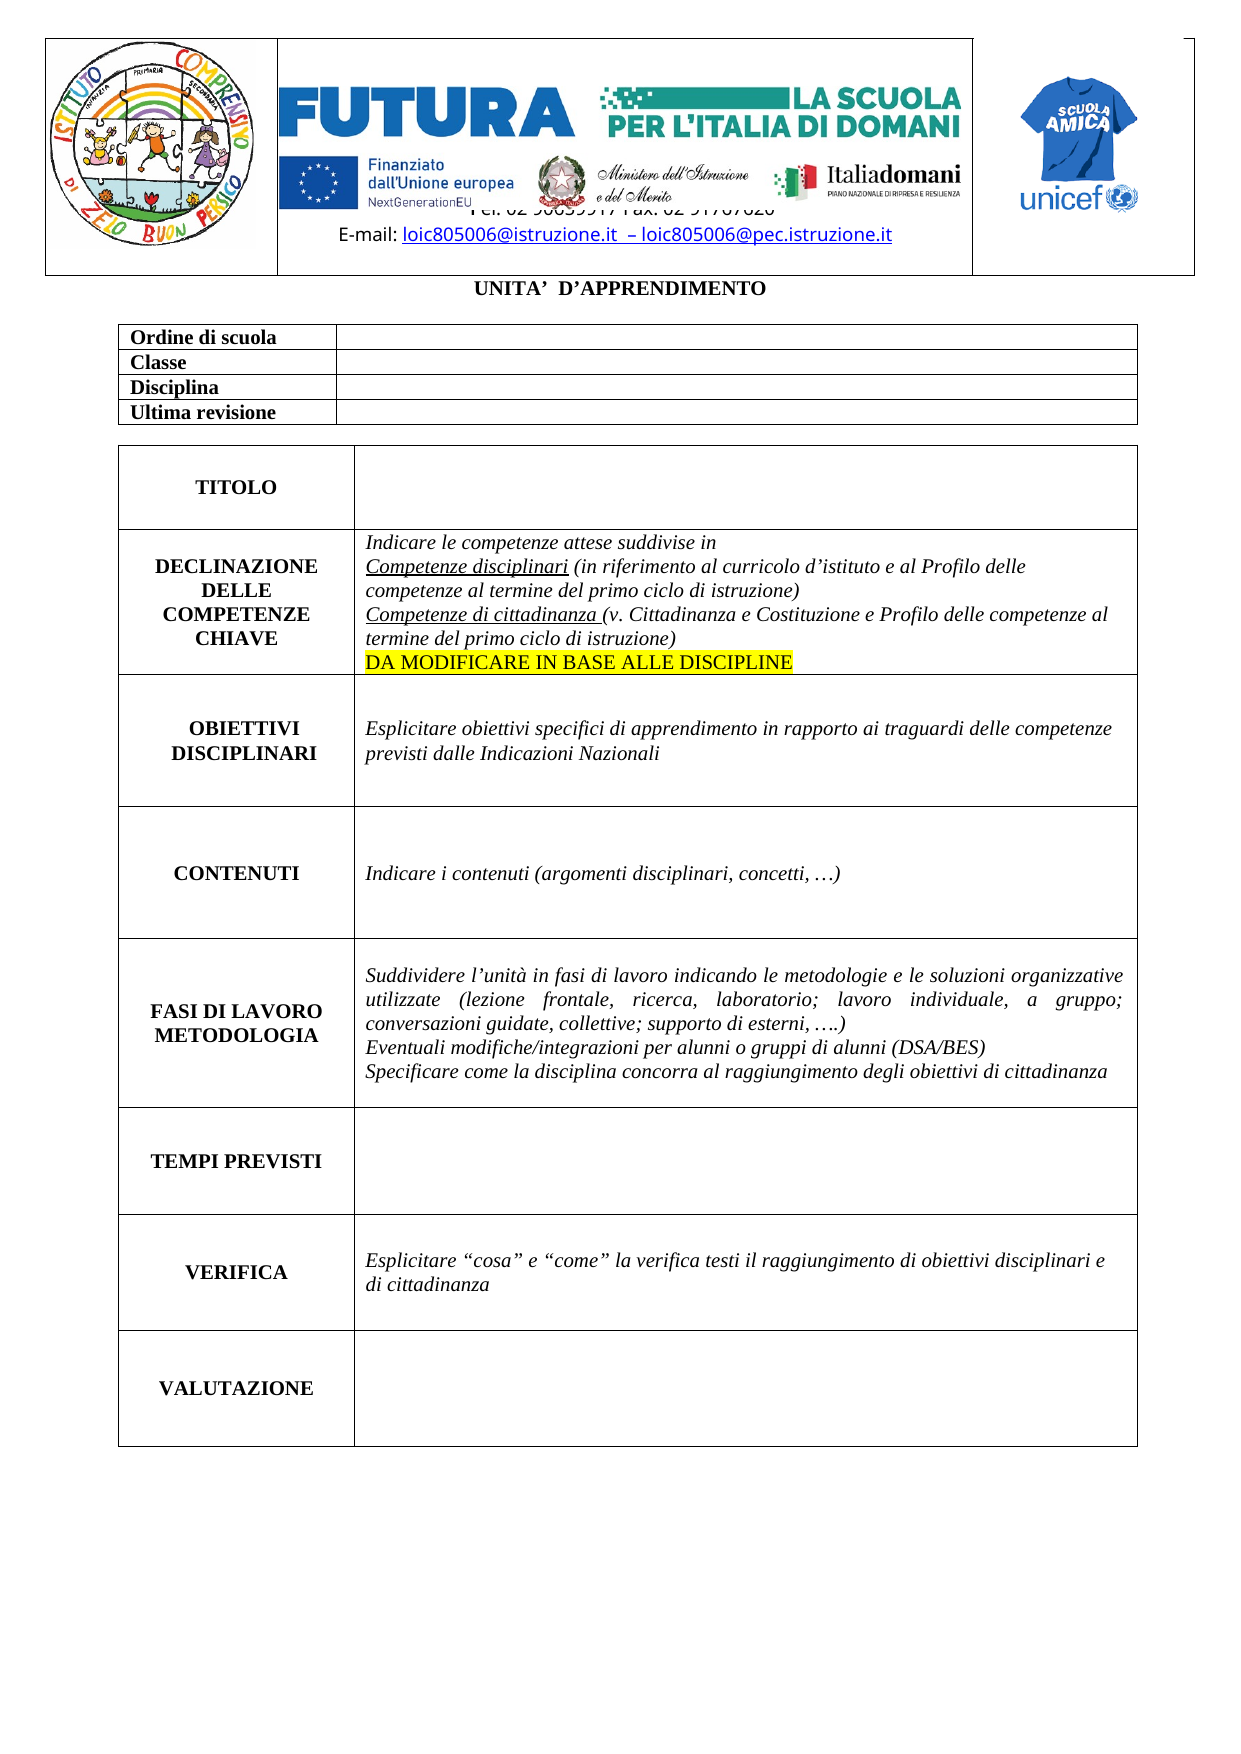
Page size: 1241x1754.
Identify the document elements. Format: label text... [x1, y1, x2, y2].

table_cell DECLINAZIONE DELLE COMPETENZE CHIAVE [119, 530, 354, 674]
picture [46, 39, 257, 249]
table_header Ordine di scuola [119, 325, 336, 349]
table_cell Classe [119, 350, 336, 374]
table_header [337, 325, 1137, 349]
table_cell VERIFICA [119, 1215, 354, 1330]
table_cell Indicare le competenze attese suddivise in Competenze disciplinari (in riferimento al curricolo d’istituto e al Profilo delle competenze al termine del primo ciclo di istruzione) Competenze di cittadinanza (v. Cittadinanza e Costituzione e Profilo delle competenze al termine del primo ciclo di istruzione) DA MODIFICARE IN BASE ALLE DISCIPLINE [355, 530, 1137, 674]
table_cell Indicare i contenuti (argomenti disciplinari, concetti, …) [355, 807, 1137, 938]
table_cell Ultima revisione [119, 400, 336, 424]
table_cell [337, 375, 1137, 399]
text UNITA’ D’APPRENDIMENTO [118, 276, 1122, 300]
table_cell Disciplina [119, 375, 336, 399]
table_cell [337, 400, 1137, 424]
table_cell Suddividere l’unità in fasi di lavoro indicando le metodologie e le soluzioni organizzative utilizzate (lezione frontale, ricerca, laboratorio; lavoro individuale, a gruppo; conversazioni guidate, collettive; supporto di esterni, ….) Eventuali modifiche/integrazioni per alunni o gruppi di alunni (DSA/BES) Specificare come la disciplina concorra al raggiungimento degli obiettivi di cittadinanza [355, 939, 1137, 1107]
table_cell [337, 350, 1137, 374]
table_cell TEMPI PREVISTI [119, 1108, 354, 1214]
table_cell Esplicitare “cosa” e “come” la verifica testi il raggiungimento di obiettivi disciplinari e di cittadinanza [355, 1215, 1137, 1330]
table_header TITOLO [119, 446, 354, 528]
table_cell Esplicitare obiettivi specifici di apprendimento in rapporto ai traguardi delle competenze previsti dalle Indicazioni Nazionali [355, 675, 1137, 806]
table_cell FASI DI LAVORO METODOLOGIA [119, 939, 354, 1107]
picture [278, 86, 962, 210]
table_cell OBIETTIVI DISCIPLINARI [119, 675, 354, 806]
table_header [355, 446, 1137, 528]
table_cell VALUTAZIONE [119, 1331, 354, 1446]
table_cell [355, 1331, 1137, 1446]
table_cell CONTENUTI [119, 807, 354, 938]
picture [974, 38, 1184, 249]
table_cell [355, 1108, 1137, 1214]
